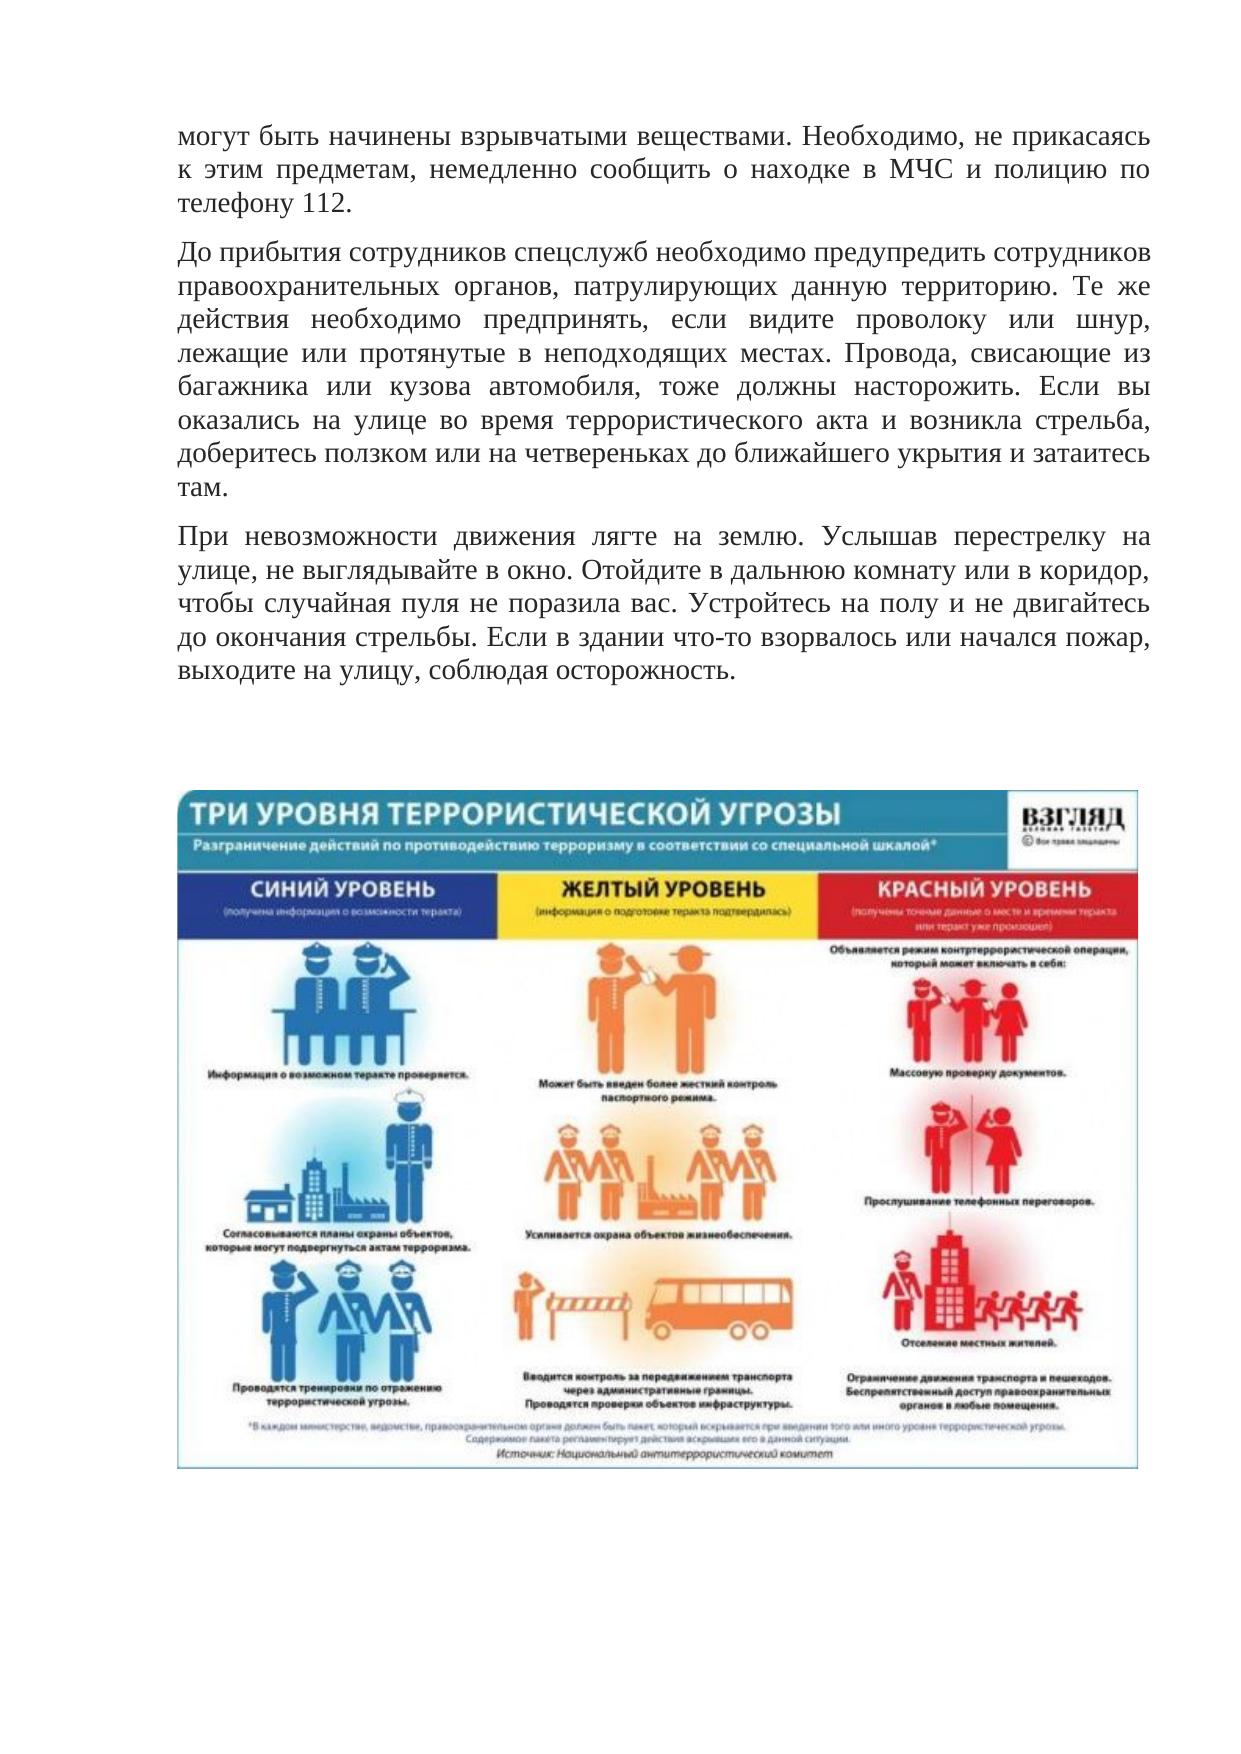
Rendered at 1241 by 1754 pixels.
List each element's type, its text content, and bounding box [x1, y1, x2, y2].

picture [177, 790, 1139, 1469]
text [177, 118, 1152, 219]
text До прибытия сотрудников спецслужб необходимо предупредить сотрудников правоохранительных органов, патрулирующих данную территорию. Те же действия необходимо предпринять, если видите проволоку или шнур, лежащие или протянутые в неподходящих местах. Провода, свисающие из багажника или кузова автомобиля, тоже должны насторожить. Если вы оказались на улице во время террористического акта и возникла стрельба, доберитесь ползком или на четвереньках до ближайшего укрытия и затаитесь там. [177, 234, 1152, 503]
text При невозможности движения лягте на землю. Услышав перестрелку на улице, не выглядывайте в окно. Отойдите в дальнюю комнату или в коридор, чтобы случайная пуля не поразила вас. Устройтесь на полу и не двигайтесь до окончания стрельбы. Если в здании что-то взорвалось или начался пожар, выходите на улицу, соблюдая осторожность. [177, 518, 1152, 686]
